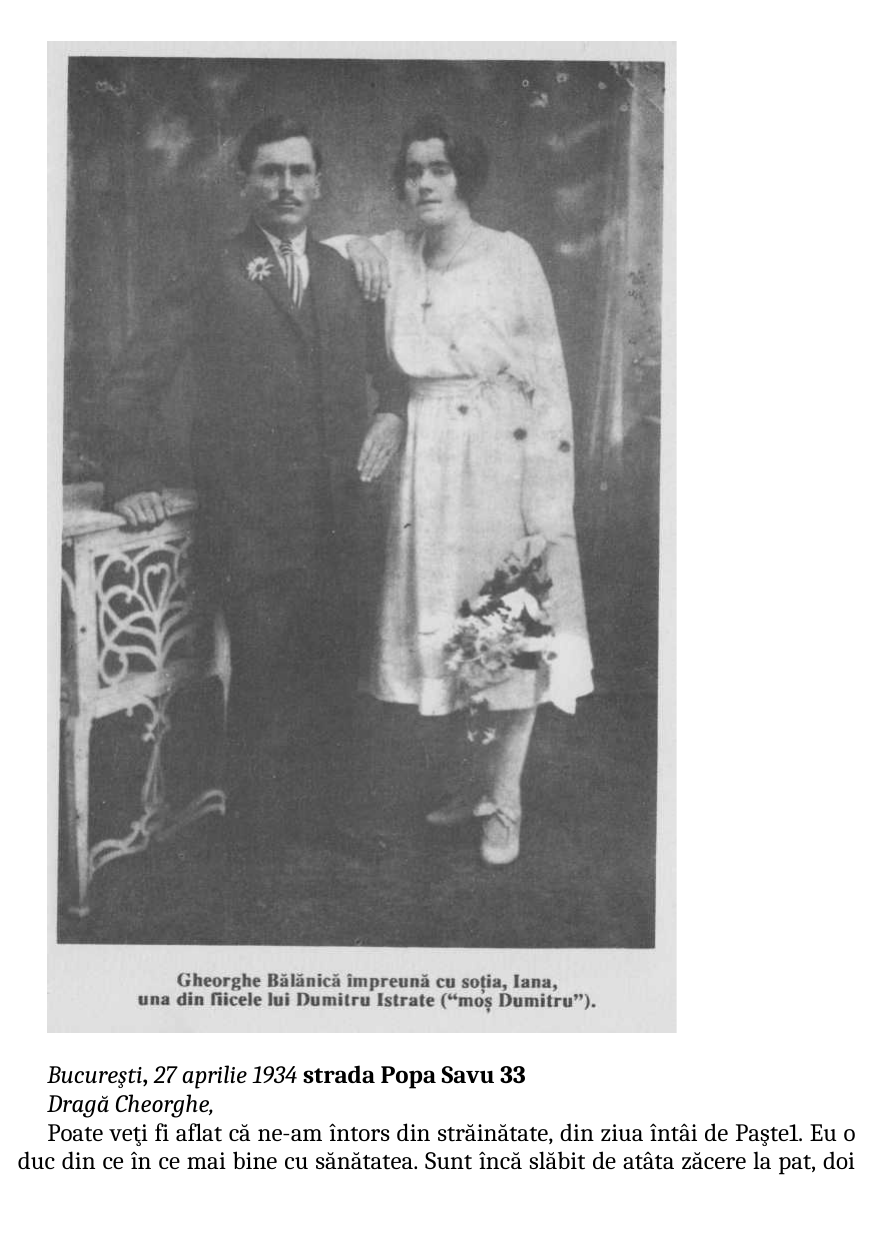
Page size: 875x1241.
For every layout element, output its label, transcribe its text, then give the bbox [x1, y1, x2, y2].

text Dragă Cheorghe, [18, 1090, 856, 1118]
text Bucureşti, 27 aprilie 1934 strada Popa Savu 33 [18, 1061, 856, 1090]
picture [47, 41, 677, 1033]
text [18, 1118, 856, 1176]
